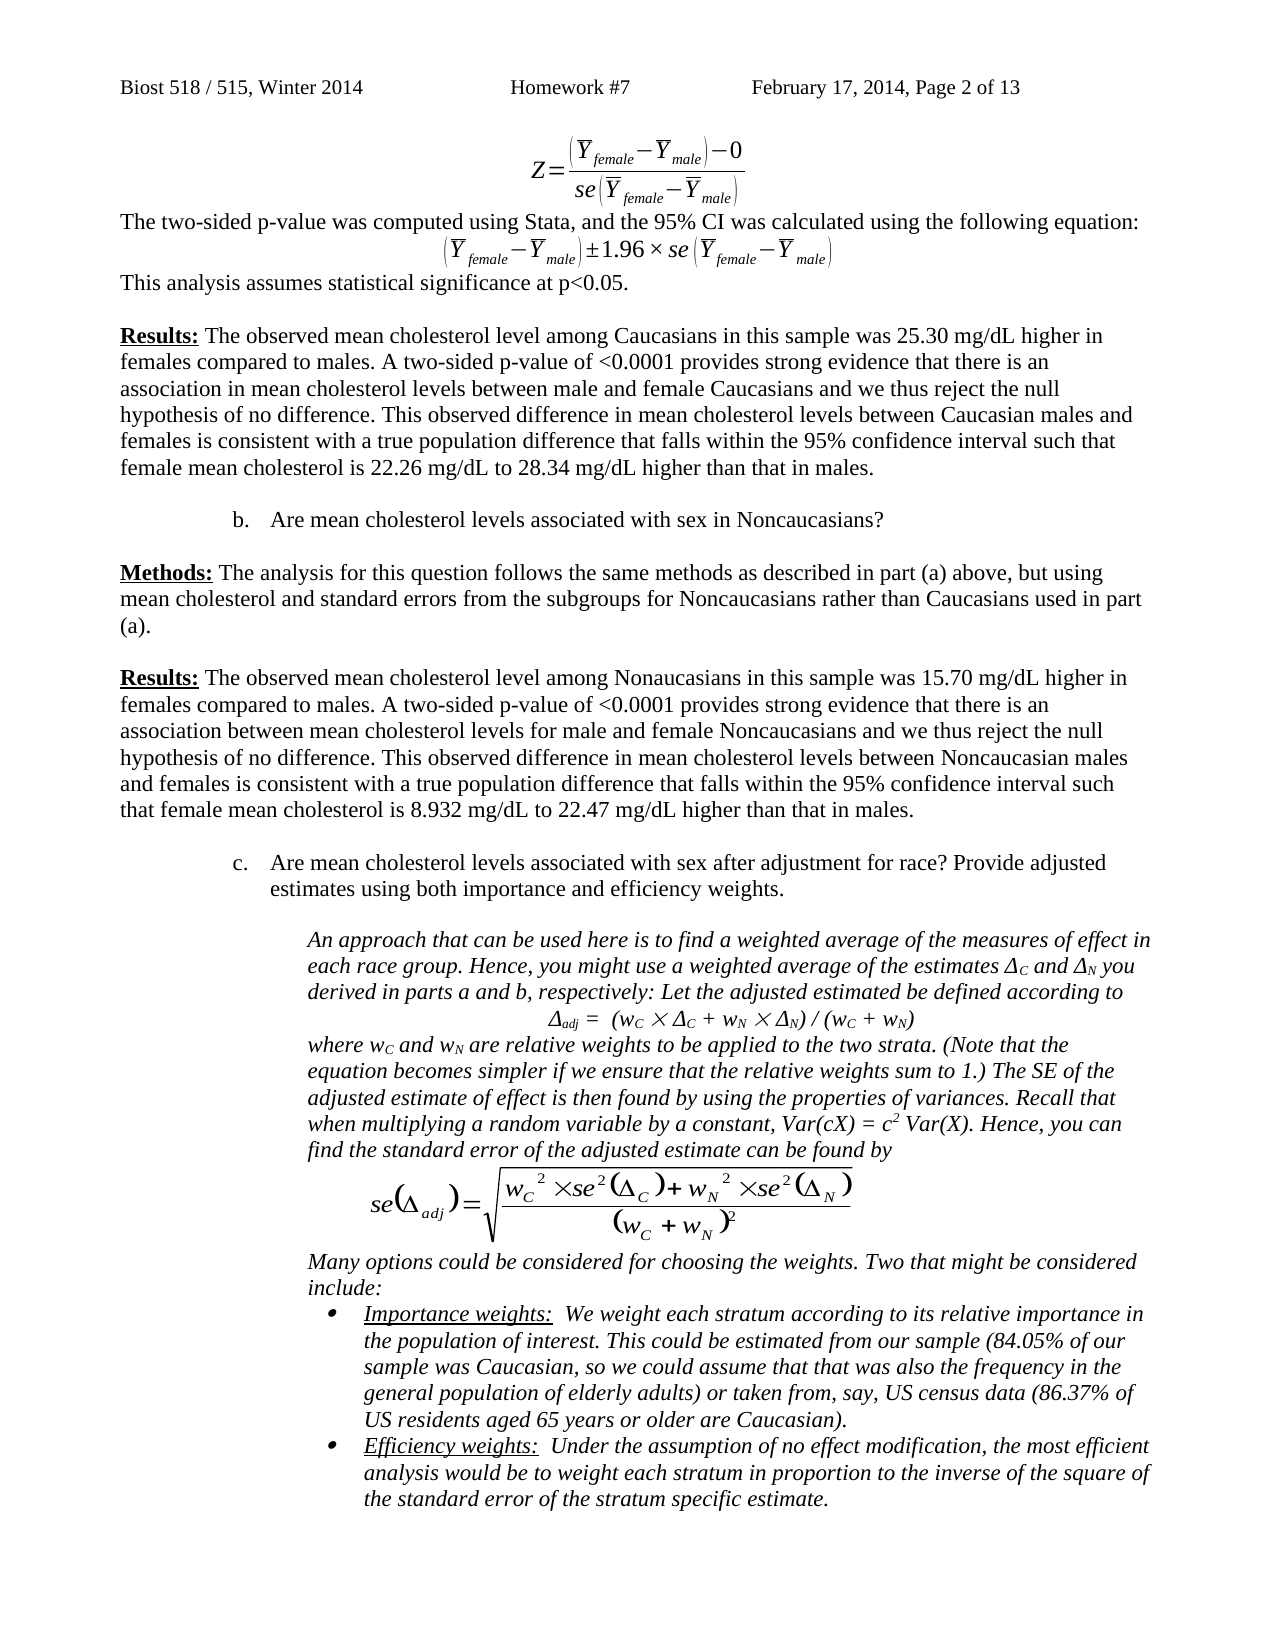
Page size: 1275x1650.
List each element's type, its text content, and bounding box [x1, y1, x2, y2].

text where wC and wN are relative weights to be applied to the two strata. (Note that the equation becomes simpler if we ensure that the relative weights sum to 1.) The SE of the adjusted estimate of effect is then found by using the properties of variances. Recall that when multiplying a random variable by a constant, Var(cX) = c2 Var(X). Hence, you can find the standard error of the adjusted estimate can be found by [307, 1031, 1155, 1163]
list Efficiency weights: Under the assumption of no effect modification, the most efficient analysis would be to weight each stratum in proportion to the inverse of the square of the standard error of the stratum specific estimate. [326, 1432, 1155, 1511]
text Results: The observed mean cholesterol level among Caucasians in this sample was 25.30 mg/dL higher in females compared to males. A two-sided p-value of <0.0001 provides strong evidence that there is an association in mean cholesterol levels between male and female Caucasians and we thus reject the null hypothesis of no difference. This observed difference in mean cholesterol levels between Caucasian males and females is consistent with a true population difference that falls within the 95% confidence interval such that female mean cholesterol is 22.26 mg/dL to 28.34 mg/dL higher than that in males. [120, 322, 1155, 480]
text Methods: The analysis for this question follows the same methods as described in part (a) above, but using mean cholesterol and standard errors from the subgroups for Noncaucasians rather than Caucasians used in part (a). [120, 559, 1155, 638]
text Results: The observed mean cholesterol level among Nonaucasians in this sample was 15.70 mg/dL higher in females compared to males. A two-sided p-value of <0.0001 provides strong evidence that there is an association between mean cholesterol levels for male and female Noncaucasians and we thus reject the null hypothesis of no difference. This observed difference in mean cholesterol levels between Noncaucasian males and females is consistent with a true population difference that falls within the 95% confidence interval such that female mean cholesterol is 8.932 mg/dL to 22.47 mg/dL higher than that in males. [120, 664, 1155, 823]
text This analysis assumes statistical significance at p<0.05. [120, 269, 1155, 296]
text An approach that can be used here is to find a weighted average of the measures of effect in each race group. Hence, you might use a weighted average of the estimates ΔC and ΔN you derived in parts a and b, respectively: Let the adjusted estimated be defined according to [307, 926, 1155, 1005]
text The two-sided p-value was computed using Stata, and the 95% CI was calculated using the following equation: [120, 208, 1155, 234]
text Many options could be considered for choosing the weights. Two that might be considered include: [307, 1248, 1155, 1300]
list Are mean cholesterol levels associated with sex after adjustment for race? Provide adjusted estimates using both importance and efficiency weights. [232, 849, 1155, 902]
text Δadj = (wC ΔC + wN ΔN) / (wC + wN) [307, 1005, 1155, 1031]
list Importance weights: We weight each stratum according to its relative importance in the population of interest. This could be estimated from our sample (84.05% of our sample was Caucasian, so we could assume that that was also the frequency in the general population of elderly adults) or taken from, say, US census data (86.37% of US residents aged 65 years or older are Caucasian). [326, 1300, 1155, 1432]
list Are mean cholesterol levels associated with sex in Noncaucasians? [232, 506, 1155, 533]
